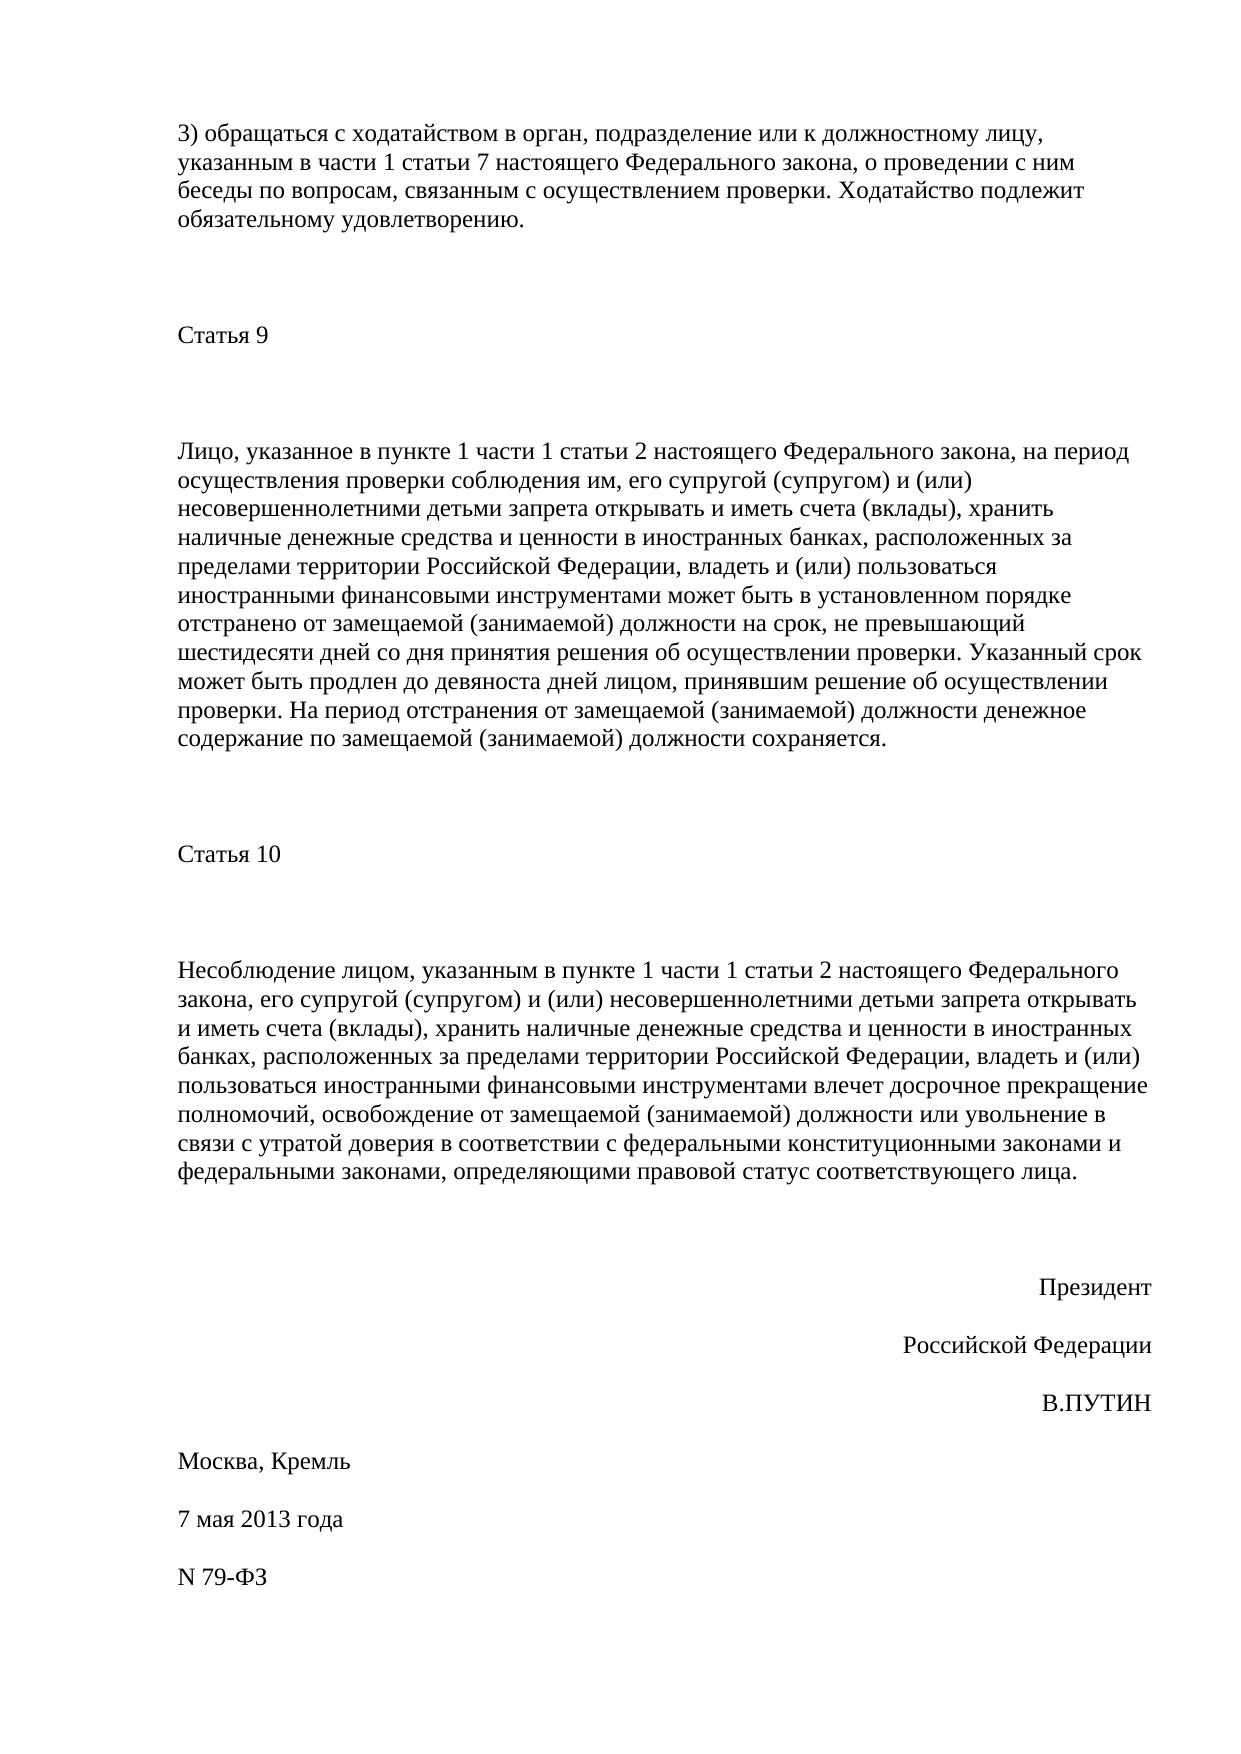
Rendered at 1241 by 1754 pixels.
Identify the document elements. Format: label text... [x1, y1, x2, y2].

text Статья 10 [177, 839, 1152, 868]
text Несоблюдение лицом, указанным в пункте 1 части 1 статьи 2 настоящего Федерального закона, его супругой (супругом) и (или) несовершеннолетними детьми запрета открывать и иметь счета (вклады), хранить наличные денежные средства и ценности в иностранных банках, расположенных за пределами территории Российской Федерации, владеть и (или) пользоваться иностранными финансовыми инструментами влечет досрочное прекращение полномочий, освобождение от замещаемой (занимаемой) должности или увольнение в связи с утратой доверия в соответствии с федеральными конституционными законами и федеральными законами, определяющими правовой статус соответствующего лица. [177, 955, 1152, 1185]
text N 79-ФЗ [177, 1562, 1152, 1591]
text Статья 9 [177, 320, 1152, 349]
text В.ПУТИН [177, 1388, 1152, 1417]
text Москва, Кремль [177, 1446, 1152, 1475]
text Российской Федерации [177, 1330, 1152, 1359]
text Президент [177, 1272, 1152, 1301]
text 7 мая 2013 года [177, 1504, 1152, 1533]
text Лицо, указанное в пункте 1 части 1 статьи 2 настоящего Федерального закона, на период осуществления проверки соблюдения им, его супругой (супругом) и (или) несовершеннолетними детьми запрета открывать и иметь счета (вклады), хранить наличные денежные средства и ценности в иностранных банках, расположенных за пределами территории Российской Федерации, владеть и (или) пользоваться иностранными финансовыми инструментами может быть в установленном порядке отстранено от замещаемой (занимаемой) должности на срок, не превышающий шестидесяти дней со дня принятия решения об осуществлении проверки. Указанный срок может быть продлен до девяноста дней лицом, принявшим решение об осуществлении проверки. На период отстранения от замещаемой (занимаемой) должности денежное содержание по замещаемой (занимаемой) должности сохраняется. [177, 436, 1152, 752]
text 3) обращаться с ходатайством в орган, подразделение или к должностному лицу, указанным в части 1 статьи 7 настоящего Федерального закона, о проведении с ним беседы по вопросам, связанным с осуществлением проверки. Ходатайство подлежит обязательному удовлетворению. [177, 118, 1152, 233]
